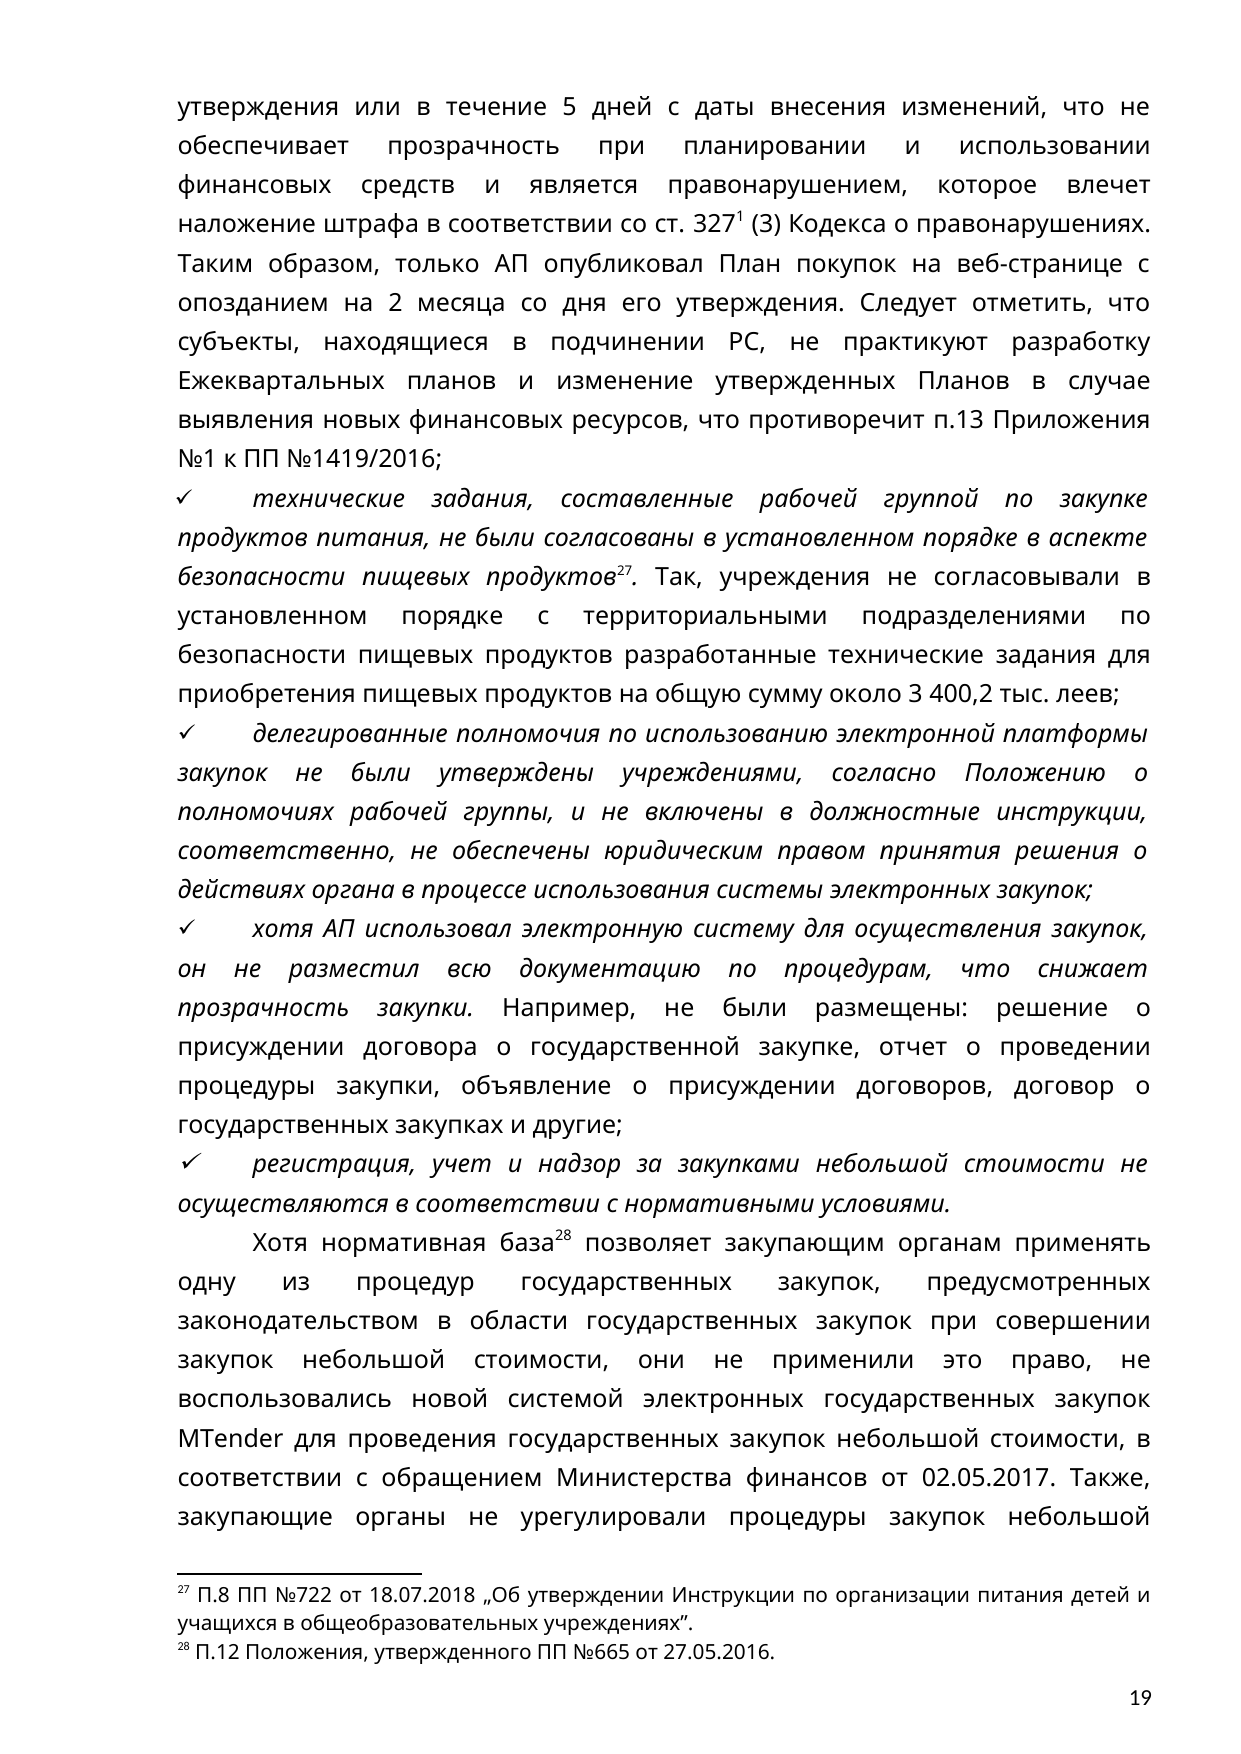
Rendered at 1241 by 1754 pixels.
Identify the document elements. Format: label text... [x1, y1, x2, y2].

list регистрация, учет и надзор за закупками небольшой стоимости не осуществляются в соответствии с нормативными условиями. [177, 1146, 1152, 1219]
list хотя АП использовал электронную систему для осуществления закупок, он не разместил всю документацию по процедурам, что снижает прозрачность закупки. Например, не были размещены: решение о присуждении договора о государственной закупке, отчет о проведении процедуры закупки, объявление о присуждении договоров, договор о государственных закупках и другие; [177, 911, 1152, 1141]
list делегированные полномочия по использованию электронной платформы закупок не были утверждены учреждениями, согласно Положению о полномочиях рабочей группы, и не включены в должностные инструкции, соответственно, не обеспечены юридическим правом принятия решения о действиях органа в процессе использования системы электронных закупок; [177, 715, 1152, 906]
list технические задания, составленные рабочей группой по закупке продуктов питания, не были согласованы в установленном порядке в аспекте безопасности пищевых продуктов. Так, учреждения не согласовывали в установленном порядке с территориальными подразделениями по безопасности пищевых продуктов разработанные технические задания для приобретения пищевых продуктов на общую сумму около 3 400,2 тыс. леев; [174, 480, 1152, 710]
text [177, 1224, 1152, 1533]
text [177, 89, 1152, 475]
